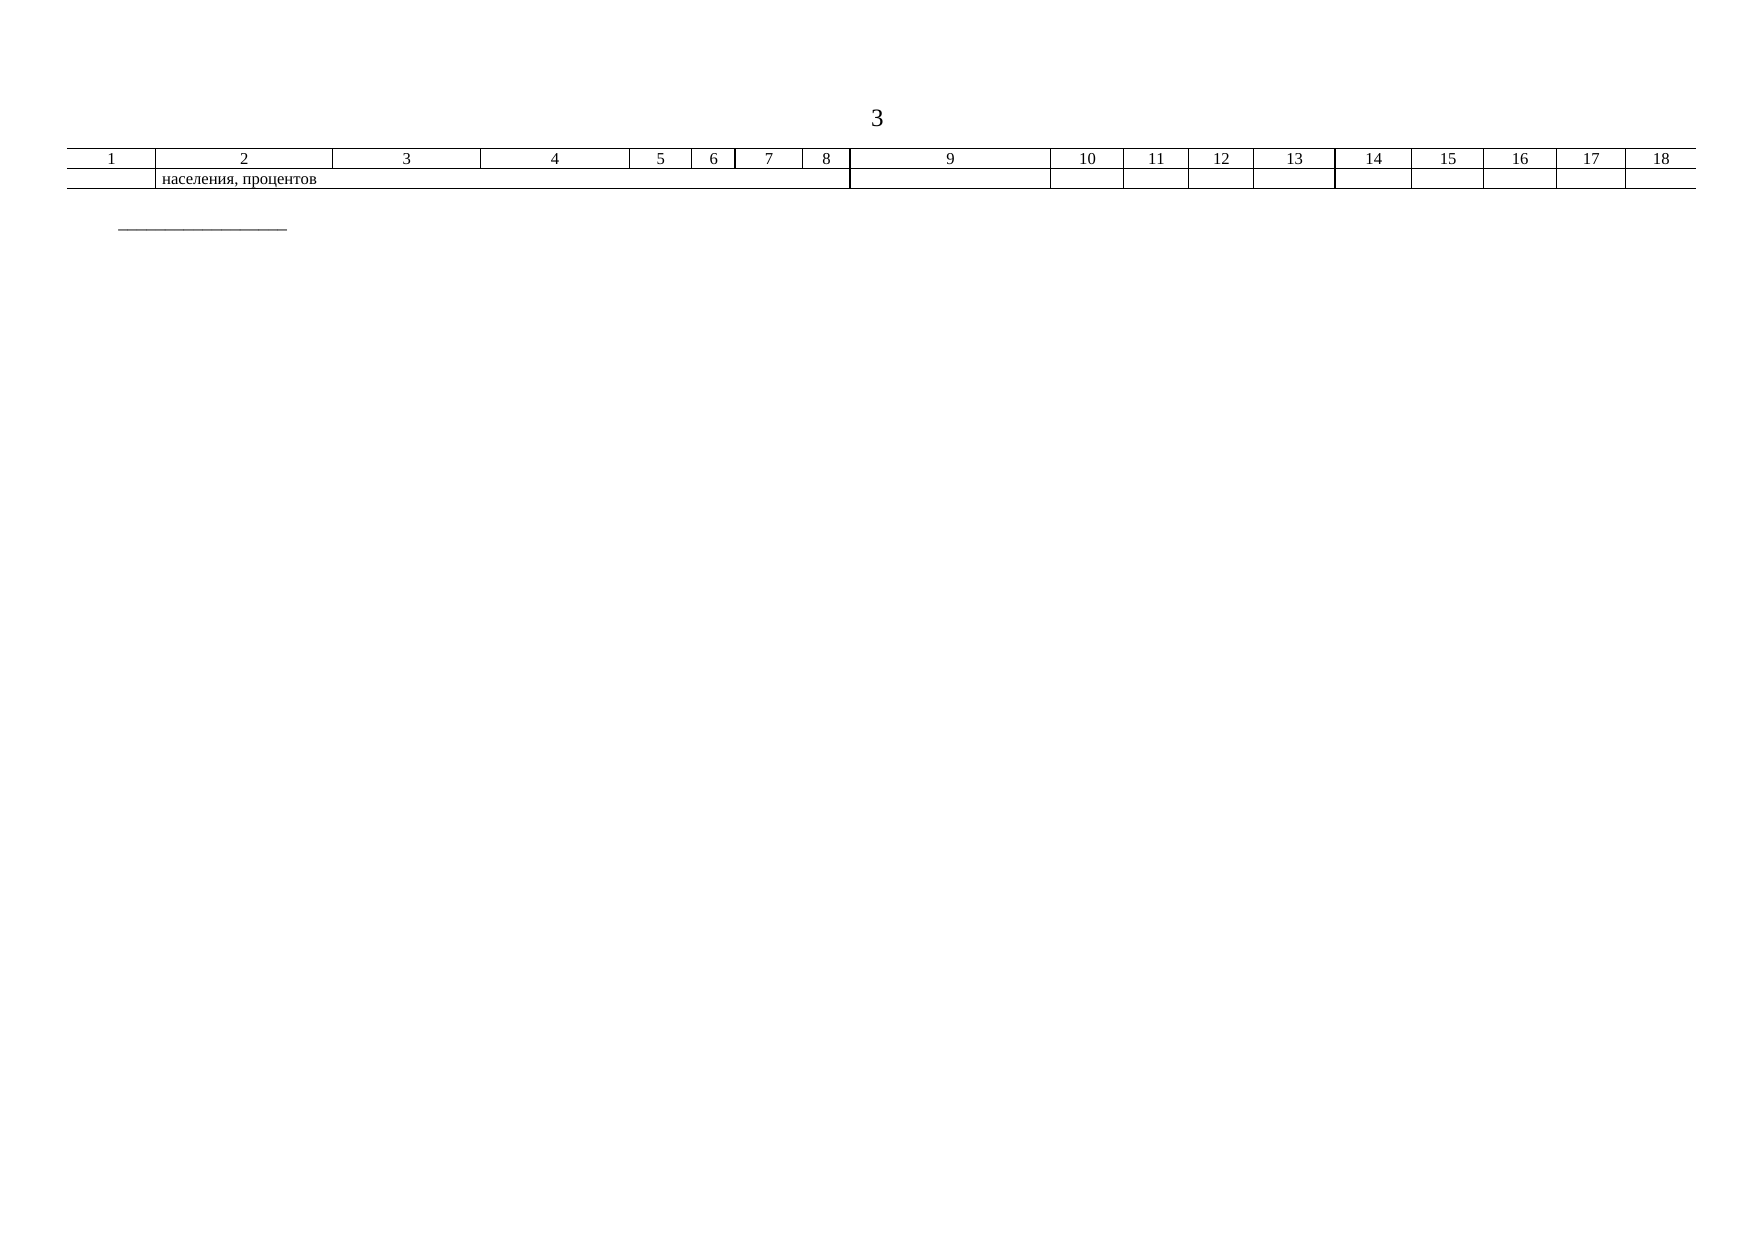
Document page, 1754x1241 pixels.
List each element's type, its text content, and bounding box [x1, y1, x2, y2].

table_cell 25,0** [1626, 169, 1696, 188]
table_header 3 [333, 149, 480, 168]
table_header 6 [692, 149, 734, 168]
table_header 10 [1051, 149, 1123, 168]
table_header 18 [1626, 149, 1696, 168]
table_cell х [851, 169, 1050, 188]
table_cell 16,2 [1189, 169, 1253, 188]
table_header 5 [630, 149, 691, 168]
table_header 9 [851, 149, 1050, 168]
table_header 4 [481, 149, 629, 168]
table_cell 16,8 [1254, 169, 1334, 188]
text __________________ [118, 211, 1636, 232]
table_header 7 [736, 149, 802, 168]
table_header 16 [1484, 149, 1556, 168]
table_cell 15,2 [1051, 169, 1123, 188]
table_header 17 [1557, 149, 1625, 168]
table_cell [156, 169, 849, 188]
table_header 8 [803, 149, 849, 168]
table_header 13 [1254, 149, 1334, 168]
table_header 14 [1336, 149, 1411, 168]
table_header 1 [67, 149, 155, 168]
table_cell 19,0 [1484, 169, 1556, 188]
table_cell 18,2 [1412, 169, 1483, 188]
table_header 15 [1412, 149, 1483, 168]
table_header 2 [156, 149, 332, 168]
table_header 12 [1189, 149, 1253, 168]
table_cell 15,6 [1124, 169, 1188, 188]
table_cell 22,0** [1557, 169, 1625, 188]
table_cell 17,5 [1336, 169, 1411, 188]
table_header 11 [1124, 149, 1188, 168]
